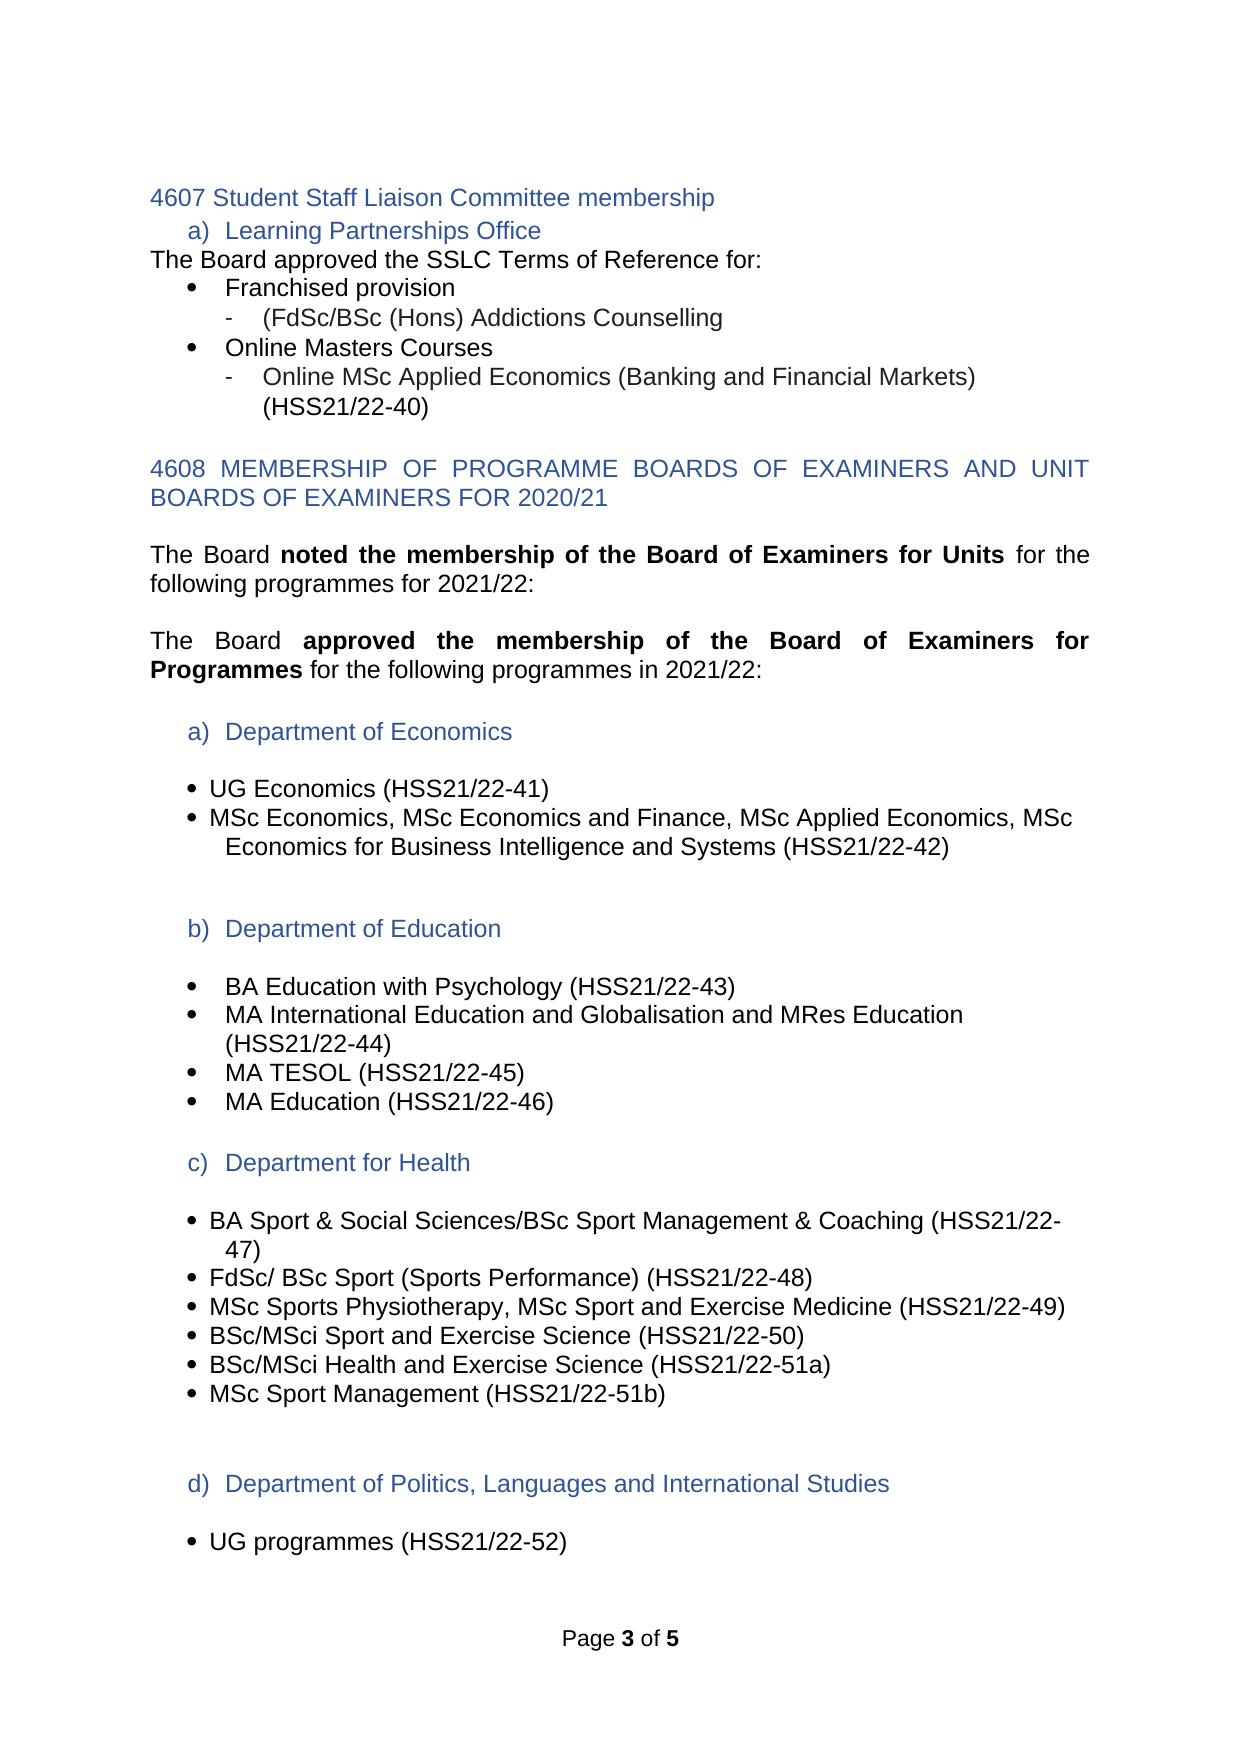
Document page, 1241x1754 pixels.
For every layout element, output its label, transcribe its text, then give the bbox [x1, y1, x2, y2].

subtitle 4607 Student Staff Liaison Committee membership [150, 183, 1090, 212]
text The Board noted the membership of the Board of Examiners for Units for the following programmes for 2021/22: [150, 540, 1090, 597]
list BSc/MSci Health and Exercise Science (HSS21/22-51a) [187, 1350, 1090, 1379]
list MSc Economics, MSc Economics and Finance, MSc Applied Economics, MSc Economics for Business Intelligence and Systems (HSS21/22-42) [187, 803, 1090, 860]
subtitle Department for Health [187, 1148, 1090, 1177]
list UG programmes (HSS21/22-52) [187, 1527, 1090, 1555]
list BSc/MSci Sport and Exercise Science (HSS21/22-50) [187, 1321, 1090, 1350]
list FdSc/ BSc Sport (Sports Performance) (HSS21/22-48) [187, 1263, 1090, 1292]
list MA International Education and Globalisation and MRes Education (HSS21/22-44) [187, 1000, 1090, 1058]
list UG Economics (HSS21/22-41) [187, 774, 1090, 803]
list BA Education with Psychology (HSS21/22-43) [187, 971, 1090, 1000]
subtitle 4608 MEMBERSHIP OF PROGRAMME BOARDS OF EXAMINERS AND UNIT BOARDS OF EXAMINERS FOR 2020/21 [150, 454, 1090, 511]
list MA TESOL (HSS21/22-45) [187, 1058, 1090, 1087]
text The Board approved the SSLC Terms of Reference for: [150, 244, 1090, 273]
list Franchised provision [187, 273, 1090, 302]
list Online Masters Courses [187, 333, 1090, 362]
subtitle Department of Education [187, 914, 1090, 943]
list MSc Sports Physiotherapy, MSc Sport and Exercise Medicine (HSS21/22-49) [187, 1292, 1090, 1321]
list Online MSc Applied Economics (Banking and Financial Markets) (HSS21/22-40) [225, 362, 1090, 421]
list MSc Sport Management (HSS21/22-51b) [187, 1379, 1090, 1408]
subtitle Learning Partnerships Office [187, 216, 1090, 244]
list MA Education (HSS21/22-46) [187, 1087, 1090, 1116]
list BA Sport & Social Sciences/BSc Sport Management & Coaching (HSS21/22-47) [187, 1206, 1090, 1263]
subtitle Department of Economics [187, 717, 1090, 745]
subtitle Department of Politics, Languages and International Studies [187, 1469, 1090, 1498]
list (FdSc/BSc (Hons) Addictions Counselling [225, 302, 1090, 333]
text The Board approved the membership of the Board of Examiners for Programmes for the following programmes in 2021/22: [150, 626, 1090, 684]
